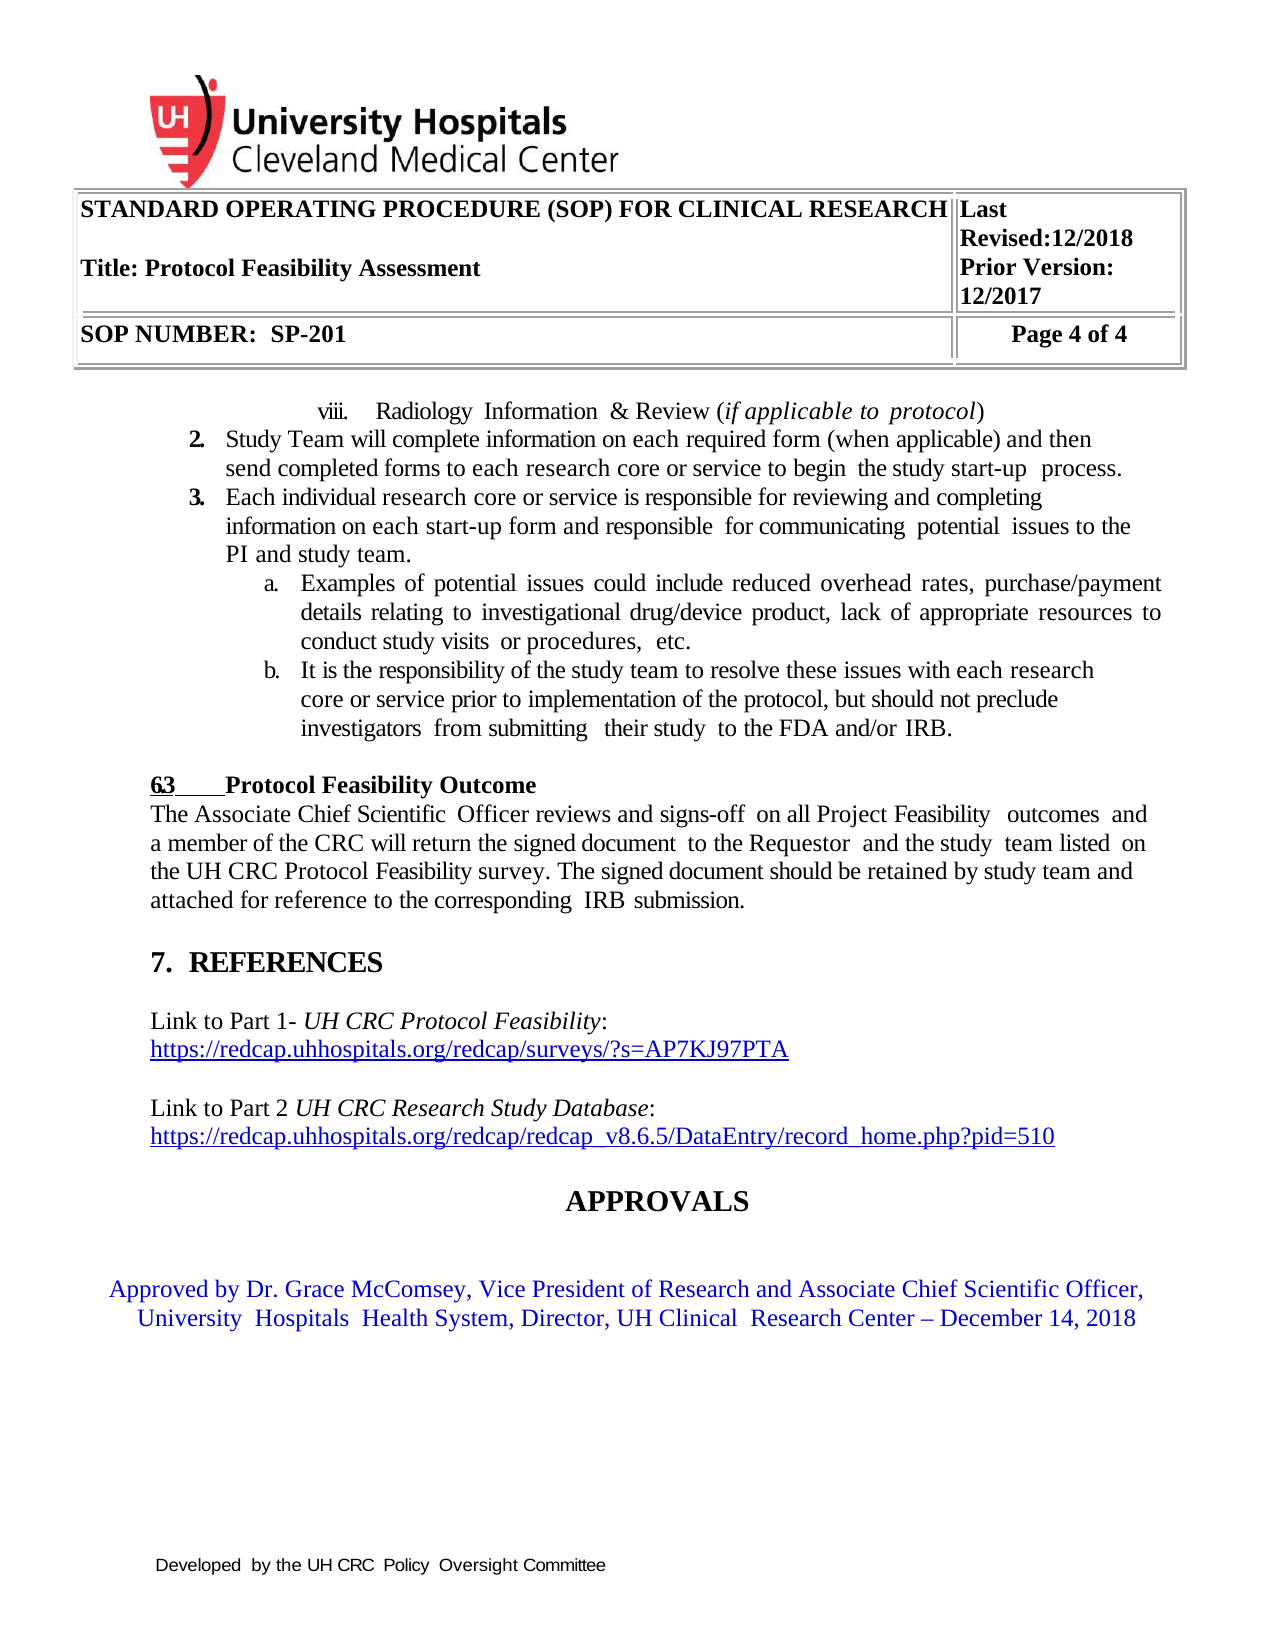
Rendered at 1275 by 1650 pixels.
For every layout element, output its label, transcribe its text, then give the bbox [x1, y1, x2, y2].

subtitle REFERENCES [150, 944, 1208, 979]
table_header Last Revised:12/2018 Prior Version: 12/2017 [955, 193, 1180, 311]
table_cell SOP NUMBER: SP-201 [75, 311, 954, 363]
list It is the responsibility of the study team to resolve these issues with each research core or service prior to implementation of the protocol, but should not preclude investigators from submitting their study to the FDA and/or IRB. [264, 655, 1121, 741]
list Study Team will complete information on each required form (when applicable) and then send completed forms to each research core or service to begin the study start-up process. [188, 425, 1123, 482]
text Link to Part 2 UH CRC Research Study Database: https://redcap.uhhospitals.org/redcap/redcap_v8.6.5/DataEntry/record_home.php?pid=510 [150, 1093, 1057, 1150]
text Link to Part 1- UH CRC Protocol Feasibility: https://redcap.uhhospitals.org/redcap/surveys/?s=AP7KJ97PTA [150, 1007, 791, 1063]
picture [150, 75, 619, 188]
list Radiology Information & Review (if applicable to protocol) [317, 396, 1208, 425]
text Approved by Dr. Grace McComsey, Vice President of Research and Associate Chief Scientific Officer, University Hospitals Health System, Director, UH Clinical Research Center – December 14, 2018 [108, 1275, 1189, 1332]
subtitle Protocol Feasibility Outcome [150, 771, 1208, 799]
list Each individual research core or service is responsible for reviewing and completing information on each start-up form and responsible for communicating potential issues to the PI and study team. [188, 483, 1146, 568]
subtitle APPROVALS [563, 1183, 752, 1217]
text The Associate Chief Scientific Officer reviews and signs-off on all Project Feasibility outcomes and a member of the CRC will return the signed document to the Requestor and the study team listed on the UH CRC Protocol Feasibility survey. The signed document should be retained by study team and attached for reference to the corresponding IRB submission. [150, 799, 1148, 914]
list Examples of potential issues could include reduced overhead rates, purchase/payment details relating to investigational drug/device product, lack of appropriate resources to conduct study visits or procedures, etc. [264, 568, 1162, 654]
table_cell Page 4 of 4 [955, 311, 1183, 363]
table_header STANDARD OPERATING PROCEDURE (SOP) FOR CLINICAL RESEARCH Title: Protocol Feasibility Assessment [75, 190, 954, 311]
